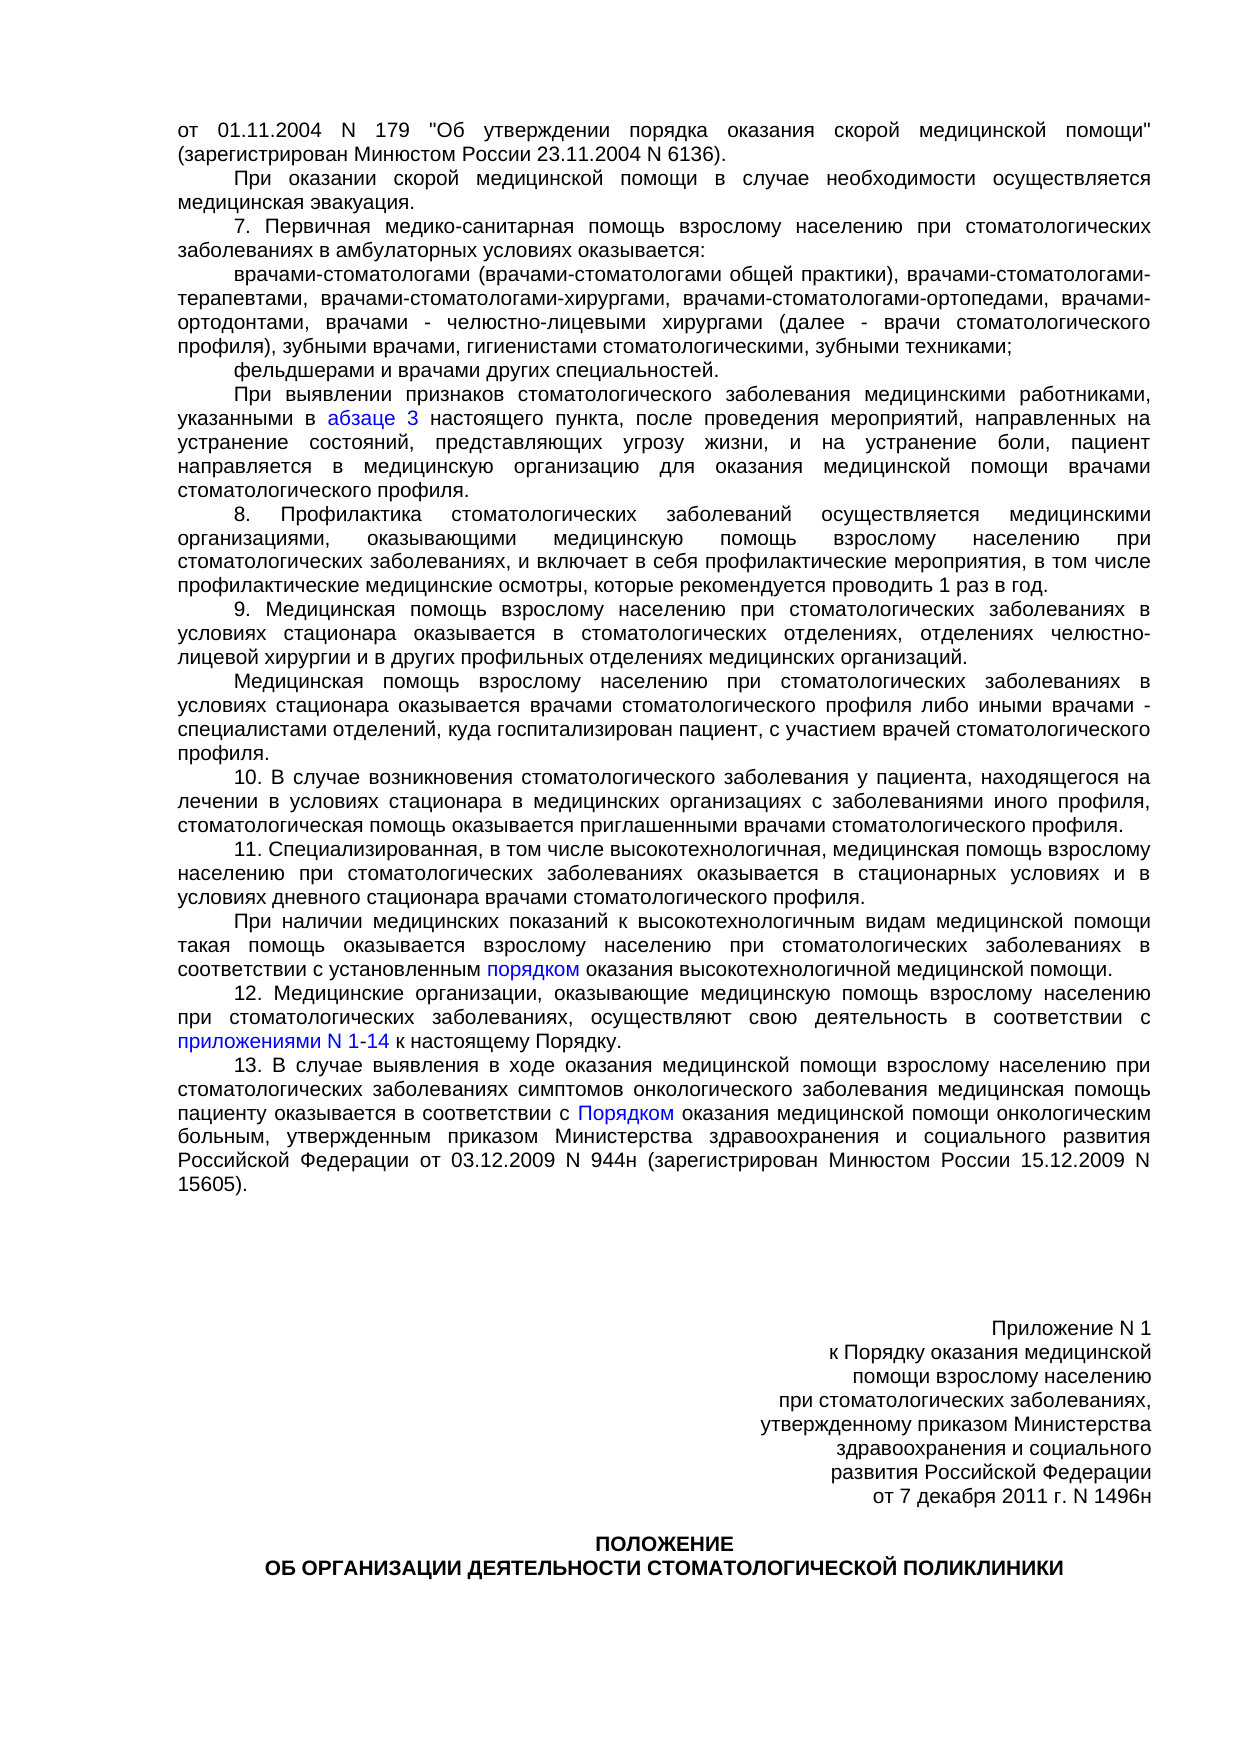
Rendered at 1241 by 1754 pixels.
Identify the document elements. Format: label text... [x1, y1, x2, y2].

text от 7 декабря 2011 г. N 1496н [177, 1484, 1152, 1508]
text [177, 118, 1152, 166]
text при стоматологических заболеваниях, [177, 1388, 1152, 1412]
text 13. В случае выявления в ходе оказания медицинской помощи взрослому населению при стоматологических заболеваниях симптомов онкологического заболевания медицинская помощь пациенту оказывается в соответствии с Порядком оказания медицинской помощи онкологическим больным, утвержденным приказом Министерства здравоохранения и социального развития Российской Федерации от 03.12.2009 N 944н (зарегистрирован Минюстом России 15.12.2009 N 15605). [177, 1052, 1152, 1196]
text 8. Профилактика стоматологических заболеваний осуществляется медицинскими организациями, оказывающими медицинскую помощь взрослому населению при стоматологических заболеваниях, и включает в себя профилактические мероприятия, в том числе профилактические медицинские осмотры, которые рекомендуется проводить 1 раз в год. [177, 501, 1152, 597]
text фельдшерами и врачами других специальностей. [177, 358, 1152, 382]
title ОБ ОРГАНИЗАЦИИ ДЕЯТЕЛЬНОСТИ СТОМАТОЛОГИЧЕСКОЙ ПОЛИКЛИНИКИ [177, 1556, 1152, 1579]
text При оказании скорой медицинской помощи в случае необходимости осуществляется медицинская эвакуация. [177, 166, 1152, 214]
text 11. Специализированная, в том числе высокотехнологичная, медицинская помощь взрослому населению при стоматологических заболеваниях оказывается в стационарных условиях и в условиях дневного стационара врачами стоматологического профиля. [177, 837, 1152, 909]
text При выявлении признаков стоматологического заболевания медицинскими работниками, указанными в абзаце 3 настоящего пункта, после проведения мероприятий, направленных на устранение состояний, представляющих угрозу жизни, и на устранение боли, пациент направляется в медицинскую организацию для оказания медицинской помощи врачами стоматологического профиля. [177, 382, 1152, 501]
text Приложение N 1 [177, 1316, 1152, 1340]
title ПОЛОЖЕНИЕ [177, 1532, 1152, 1556]
text Медицинская помощь взрослому населению при стоматологических заболеваниях в условиях стационара оказывается врачами стоматологического профиля либо иными врачами - специалистами отделений, куда госпитализирован пациент, с участием врачей стоматологического профиля. [177, 669, 1152, 765]
text развития Российской Федерации [177, 1460, 1152, 1484]
text 7. Первичная медико-санитарная помощь взрослому населению при стоматологических заболеваниях в амбулаторных условиях оказывается: [177, 214, 1152, 262]
text утвержденному приказом Министерства [177, 1412, 1152, 1436]
text здравоохранения и социального [177, 1436, 1152, 1460]
text помощи взрослому населению [177, 1364, 1152, 1388]
text При наличии медицинских показаний к высокотехнологичным видам медицинской помощи такая помощь оказывается взрослому населению при стоматологических заболеваниях в соответствии с установленным порядком оказания высокотехнологичной медицинской помощи. [177, 909, 1152, 981]
text к Порядку оказания медицинской [177, 1340, 1152, 1364]
text 9. Медицинская помощь взрослому населению при стоматологических заболеваниях в условиях стационара оказывается в стоматологических отделениях, отделениях челюстно-лицевой хирургии и в других профильных отделениях медицинских организаций. [177, 597, 1152, 669]
text 10. В случае возникновения стоматологического заболевания у пациента, находящегося на лечении в условиях стационара в медицинских организациях с заболеваниями иного профиля, стоматологическая помощь оказывается приглашенными врачами стоматологического профиля. [177, 765, 1152, 837]
text врачами-стоматологами (врачами-стоматологами общей практики), врачами-стоматологами-терапевтами, врачами-стоматологами-хирургами, врачами-стоматологами-ортопедами, врачами-ортодонтами, врачами - челюстно-лицевыми хирургами (далее - врачи стоматологического профиля), зубными врачами, гигиенистами стоматологическими, зубными техниками; [177, 262, 1152, 358]
text 12. Медицинские организации, оказывающие медицинскую помощь взрослому населению при стоматологических заболеваниях, осуществляют свою деятельность в соответствии с приложениями N 1-14 к настоящему Порядку. [177, 981, 1152, 1052]
